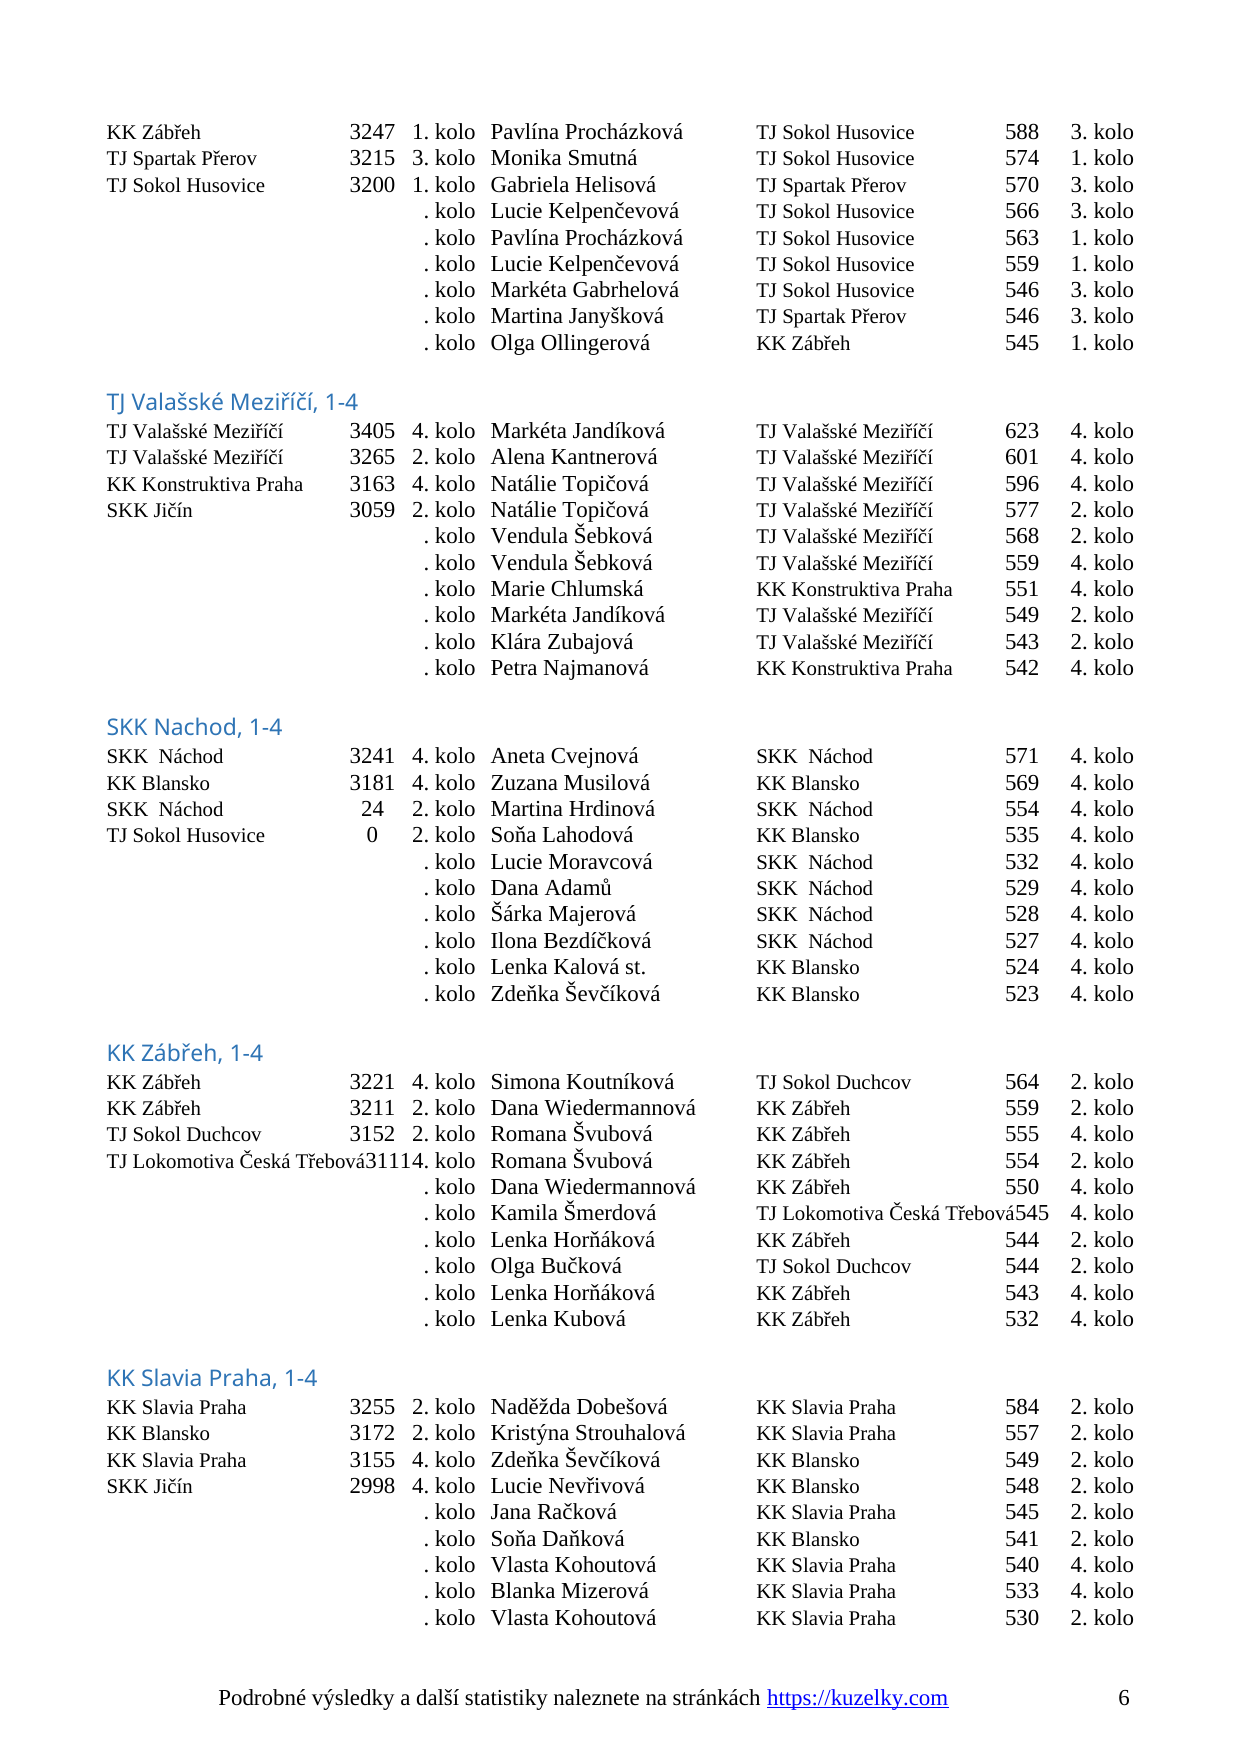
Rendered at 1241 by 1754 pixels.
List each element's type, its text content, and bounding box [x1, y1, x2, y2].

text . kolo Lenka Kubová KK Zábřeh 532 4. kolo [106, 1305, 1134, 1331]
text . kolo Lenka Horňáková KK Zábřeh 544 2. kolo [106, 1226, 1134, 1252]
text TJ Valašské Meziříčí 3265 2. kolo Alena Kantnerová TJ Valašské Meziříčí 601 4. kolo [106, 443, 1134, 470]
text . kolo Klára Zubajová TJ Valašské Meziříčí 543 2. kolo [106, 628, 1134, 654]
text . kolo Olga Bučková TJ Sokol Duchcov 544 2. kolo [106, 1252, 1134, 1278]
text . kolo Lucie Kelpenčevová TJ Sokol Husovice 566 3. kolo [106, 197, 1134, 223]
subtitle SKK Nachod, 1-4 [106, 711, 1134, 742]
text TJ Sokol Duchcov 3152 2. kolo Romana Švubová KK Zábřeh 555 4. kolo [106, 1120, 1134, 1147]
subtitle TJ Valašské Meziříčí, 1-4 [106, 386, 1134, 417]
text KK Konstruktiva Praha 3163 4. kolo Natálie Topičová TJ Valašské Meziříčí 596 4. kolo [106, 470, 1134, 496]
text . kolo Šárka Majerová SKK Náchod 528 4. kolo [106, 901, 1134, 927]
text . kolo Vlasta Kohoutová KK Slavia Praha 540 4. kolo [106, 1551, 1134, 1577]
text TJ Sokol Husovice 3200 1. kolo Gabriela Helisová TJ Spartak Přerov 570 3. kolo [106, 171, 1134, 197]
text . kolo Pavlína Procházková TJ Sokol Husovice 563 1. kolo [106, 223, 1134, 250]
text SKK Náchod 24 2. kolo Martina Hrdinová SKK Náchod 554 4. kolo [106, 795, 1134, 821]
text . kolo Marie Chlumská KK Konstruktiva Praha 551 4. kolo [106, 575, 1134, 602]
text . kolo Lucie Kelpenčevová TJ Sokol Husovice 559 1. kolo [106, 250, 1134, 276]
text . kolo Ilona Bezdíčková SKK Náchod 527 4. kolo [106, 927, 1134, 953]
text . kolo Vendula Šebková TJ Valašské Meziříčí 568 2. kolo [106, 522, 1134, 549]
text . kolo Olga Ollingerová KK Zábřeh 545 1. kolo [106, 329, 1134, 355]
text . kolo Dana Adamů SKK Náchod 529 4. kolo [106, 874, 1134, 901]
text . kolo Lucie Moravcová SKK Náchod 532 4. kolo [106, 848, 1134, 874]
text . kolo Vendula Šebková TJ Valašské Meziříčí 559 4. kolo [106, 549, 1134, 575]
text SKK Jičín 2998 4. kolo Lucie Nevřivová KK Blansko 548 2. kolo [106, 1472, 1134, 1498]
text KK Slavia Praha 3255 2. kolo Naděžda Dobešová KK Slavia Praha 584 2. kolo [106, 1393, 1134, 1419]
text . kolo Blanka Mizerová KK Slavia Praha 533 4. kolo [106, 1577, 1134, 1604]
text SKK Náchod 3241 4. kolo Aneta Cvejnová SKK Náchod 571 4. kolo [106, 742, 1134, 769]
text . kolo Petra Najmanová KK Konstruktiva Praha 542 4. kolo [106, 654, 1134, 681]
subtitle KK Zábřeh, 1-4 [106, 1036, 1134, 1068]
text SKK Jičín 3059 2. kolo Natálie Topičová TJ Valašské Meziříčí 577 2. kolo [106, 496, 1134, 522]
text . kolo Markéta Gabrhelová TJ Sokol Husovice 546 3. kolo [106, 276, 1134, 303]
text . kolo Soňa Daňková KK Blansko 541 2. kolo [106, 1525, 1134, 1551]
text . kolo Lenka Horňáková KK Zábřeh 543 4. kolo [106, 1278, 1134, 1305]
text KK Slavia Praha 3155 4. kolo Zdeňka Ševčíková KK Blansko 549 2. kolo [106, 1446, 1134, 1472]
text . kolo Jana Račková KK Slavia Praha 545 2. kolo [106, 1498, 1134, 1525]
text . kolo Lenka Kalová st. KK Blansko 524 4. kolo [106, 953, 1134, 979]
text . kolo Vlasta Kohoutová KK Slavia Praha 530 2. kolo [106, 1604, 1134, 1630]
text . kolo Kamila Šmerdová TJ Lokomotiva Česká Třebová 545 4. kolo [106, 1199, 1134, 1226]
text TJ Spartak Přerov 3215 3. kolo Monika Smutná TJ Sokol Husovice 574 1. kolo [106, 144, 1134, 171]
text KK Blansko 3181 4. kolo Zuzana Musilová KK Blansko 569 4. kolo [106, 769, 1134, 795]
text TJ Valašské Meziříčí 3405 4. kolo Markéta Jandíková TJ Valašské Meziříčí 623 4. kolo [106, 417, 1134, 443]
text KK Blansko 3172 2. kolo Kristýna Strouhalová KK Slavia Praha 557 2. kolo [106, 1419, 1134, 1446]
text . kolo Markéta Jandíková TJ Valašské Meziříčí 549 2. kolo [106, 602, 1134, 628]
subtitle KK Slavia Praha, 1-4 [106, 1362, 1134, 1393]
text KK Zábřeh 3211 2. kolo Dana Wiedermannová KK Zábřeh 559 2. kolo [106, 1094, 1134, 1120]
text KK Zábřeh 3247 1. kolo Pavlína Procházková TJ Sokol Husovice 588 3. kolo [106, 118, 1134, 144]
text . kolo Dana Wiedermannová KK Zábřeh 550 4. kolo [106, 1173, 1134, 1199]
text . kolo Martina Janyšková TJ Spartak Přerov 546 3. kolo [106, 303, 1134, 329]
text . kolo Zdeňka Ševčíková KK Blansko 523 4. kolo [106, 979, 1134, 1006]
text KK Zábřeh 3221 4. kolo Simona Koutníková TJ Sokol Duchcov 564 2. kolo [106, 1068, 1134, 1094]
text TJ Sokol Husovice 0 2. kolo Soňa Lahodová KK Blansko 535 4. kolo [106, 821, 1134, 848]
text TJ Lokomotiva Česká Třebová 3111 4. kolo Romana Švubová KK Zábřeh 554 2. kolo [106, 1147, 1134, 1173]
